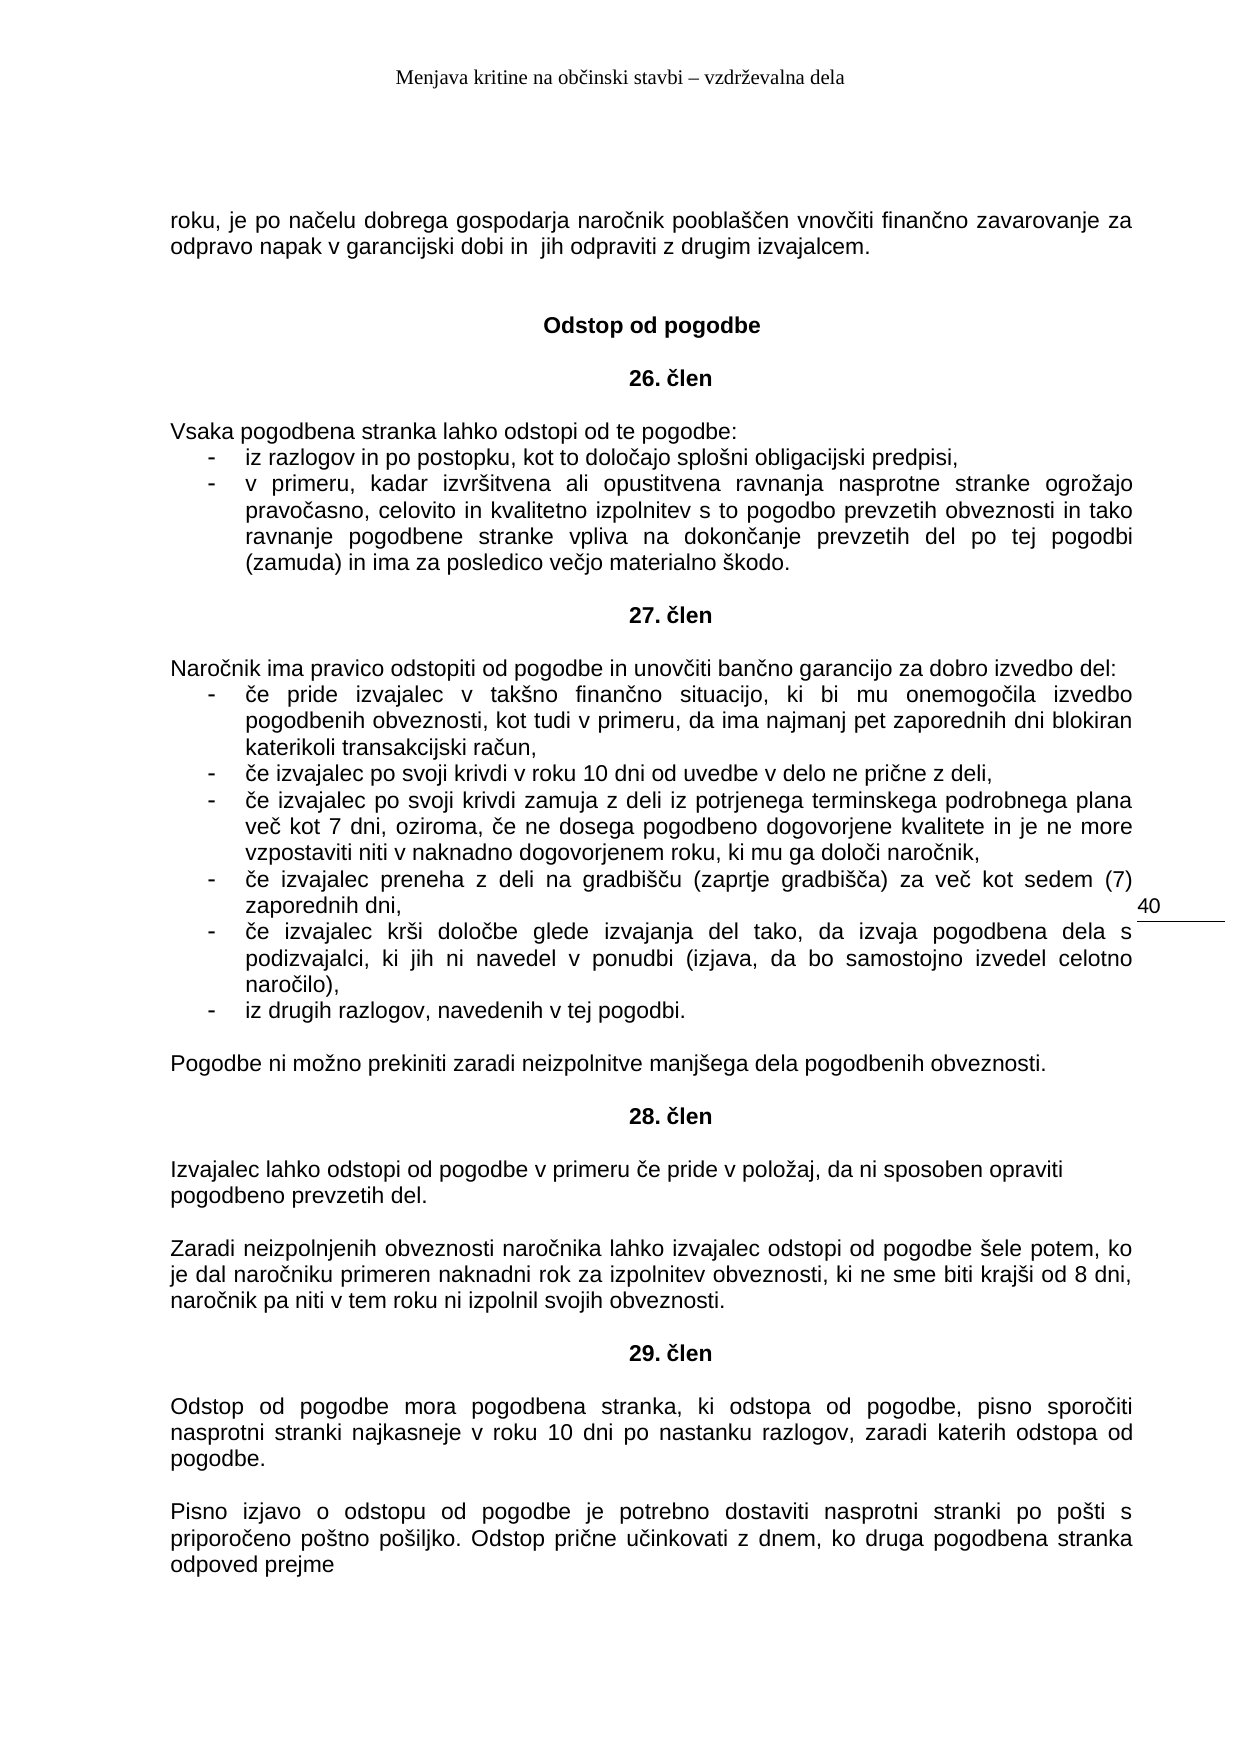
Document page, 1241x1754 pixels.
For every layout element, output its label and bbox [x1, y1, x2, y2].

table_header [148, 207, 1240, 1603]
